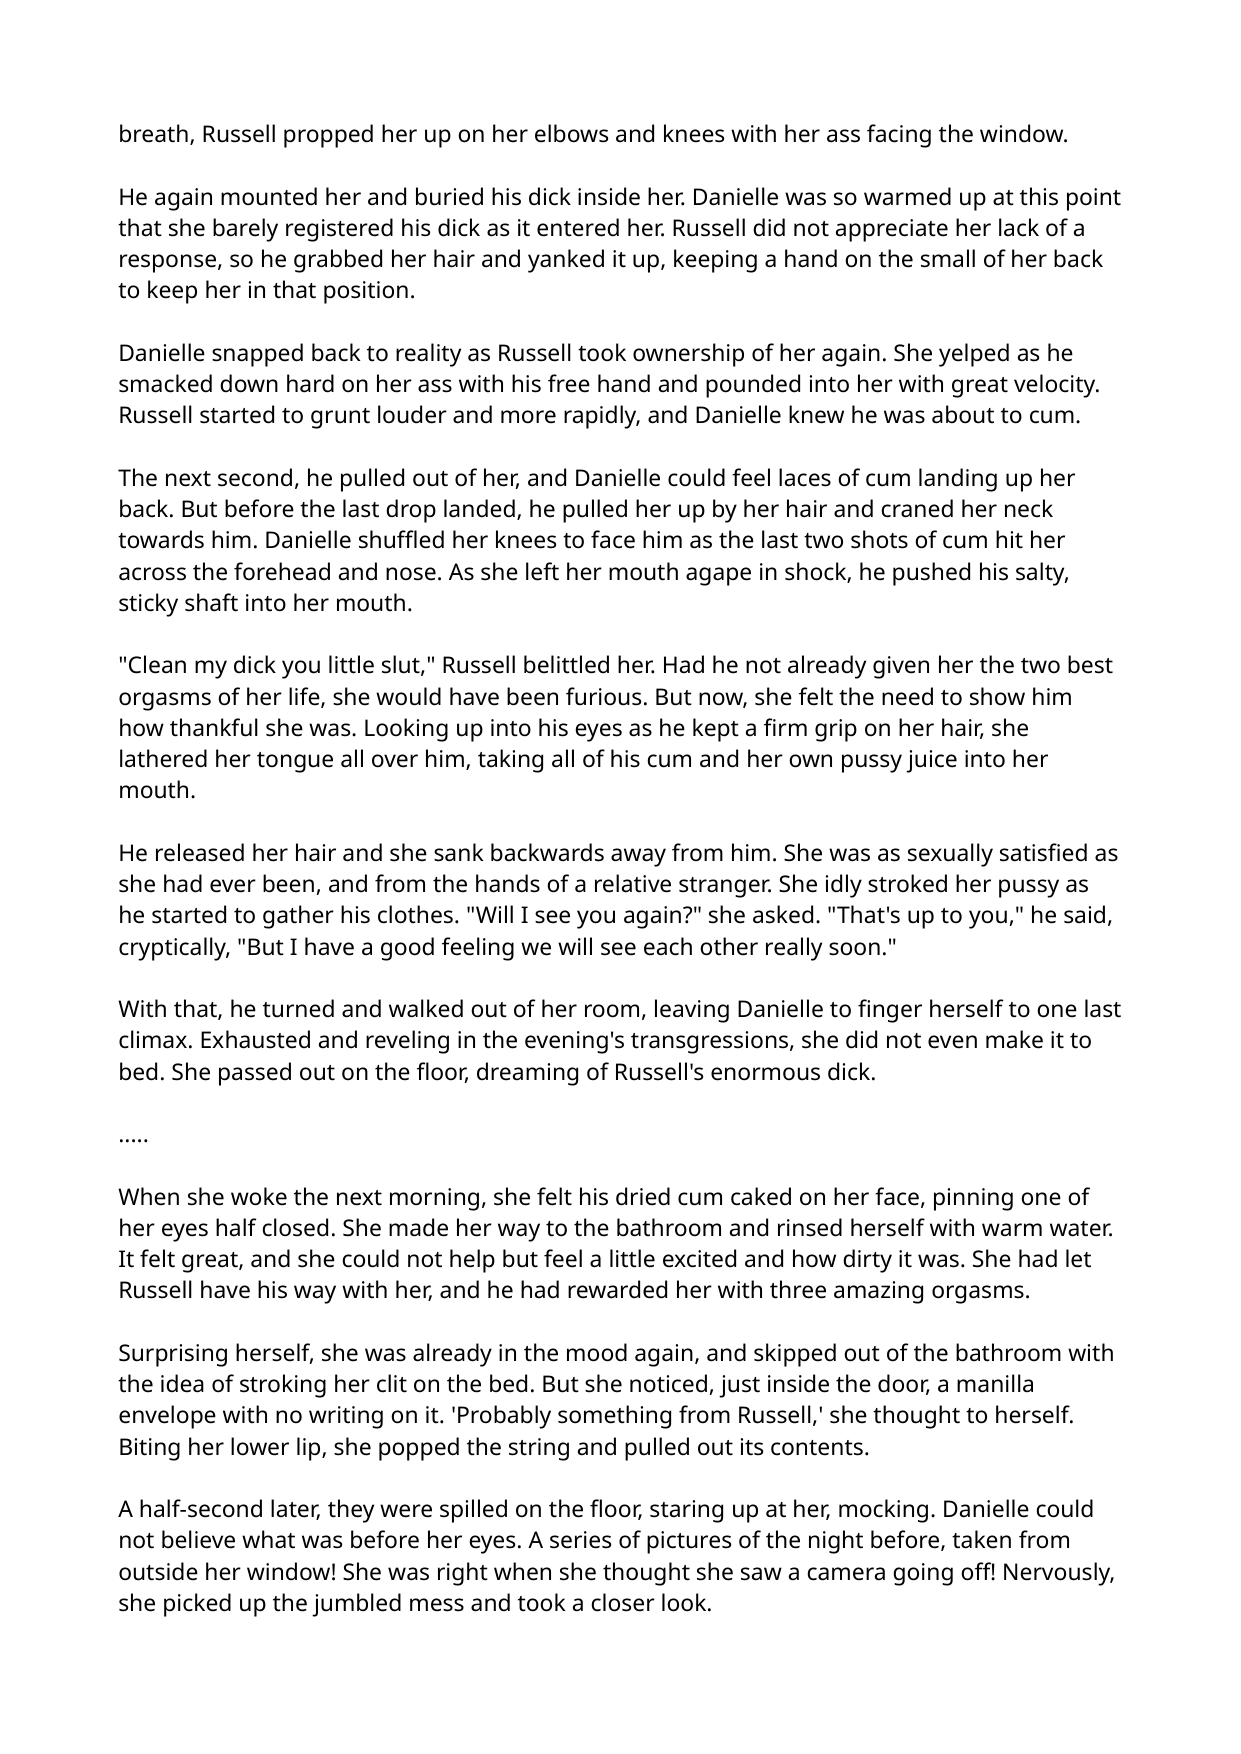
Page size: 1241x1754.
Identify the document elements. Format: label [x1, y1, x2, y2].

text [118, 118, 1122, 1618]
